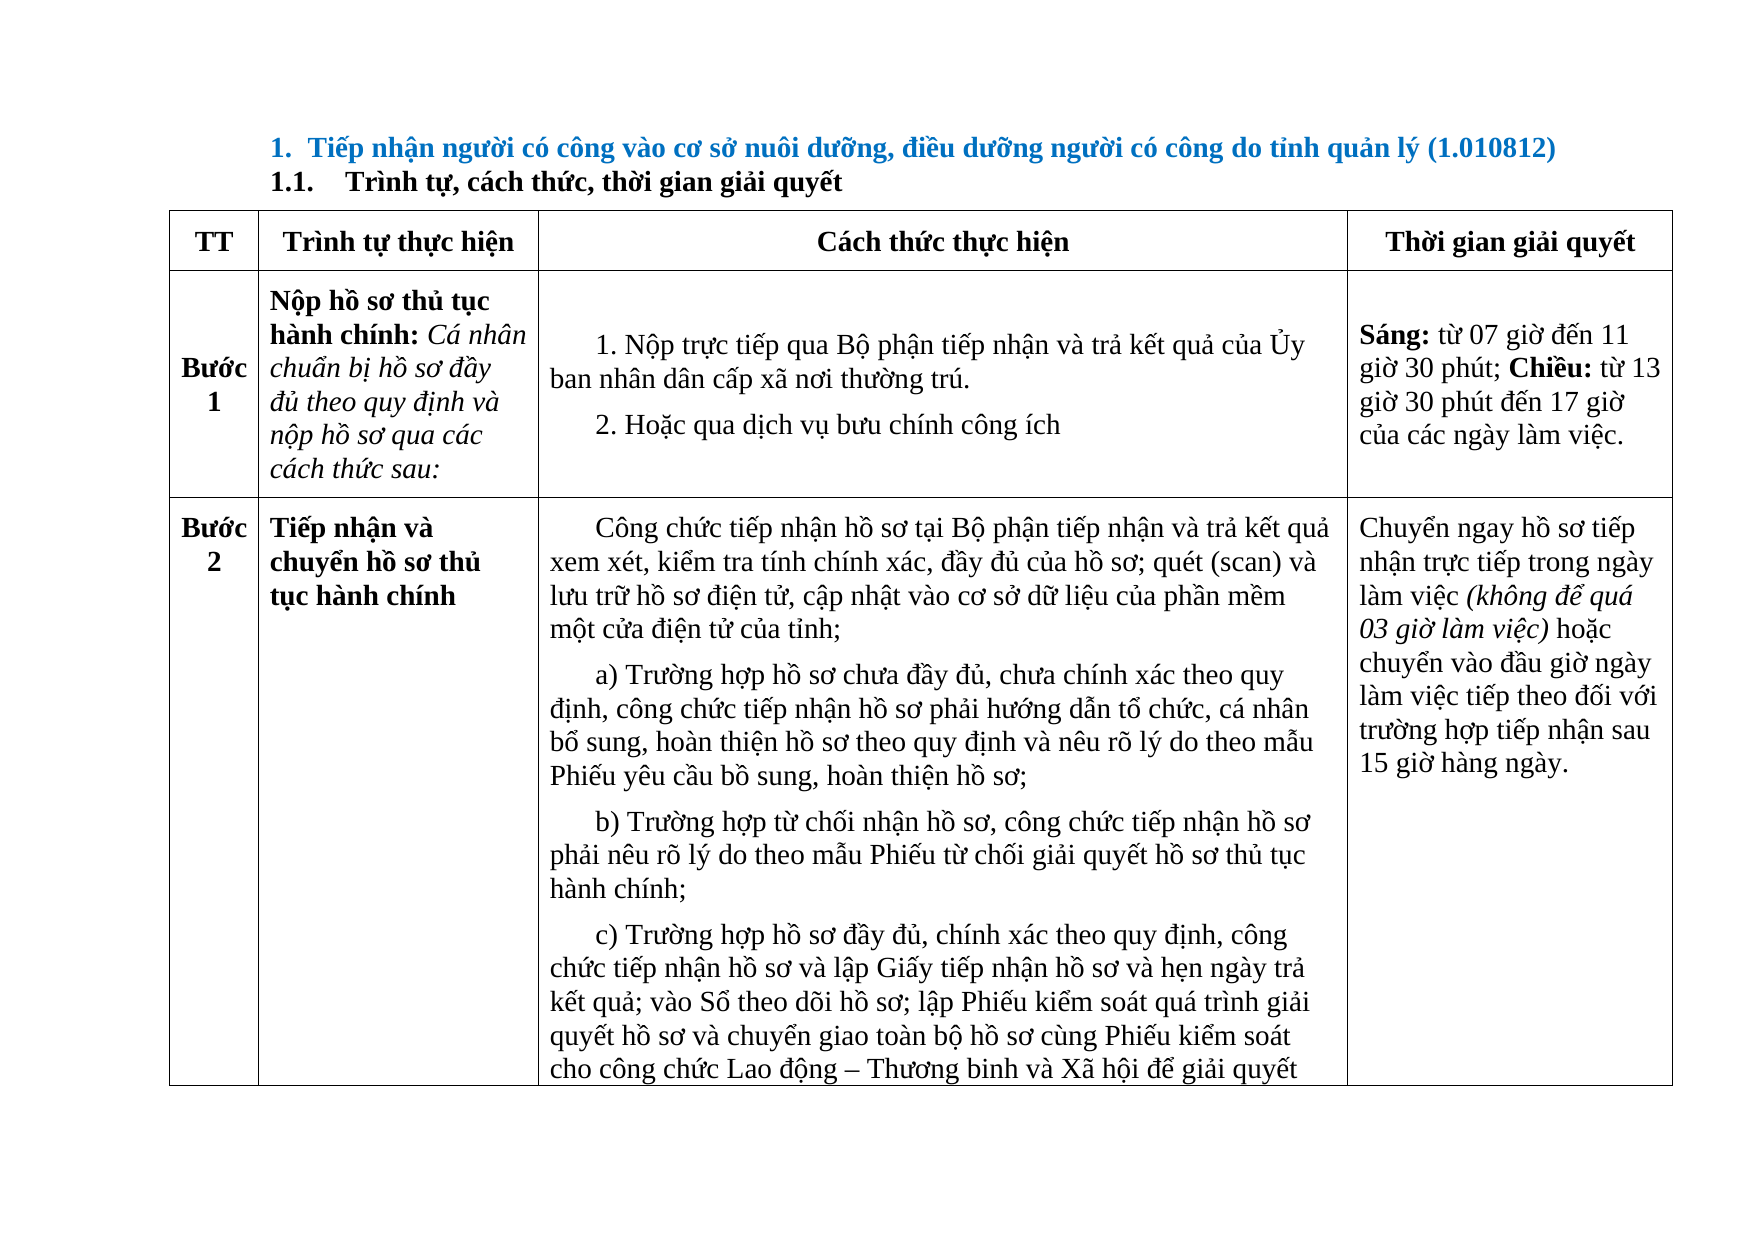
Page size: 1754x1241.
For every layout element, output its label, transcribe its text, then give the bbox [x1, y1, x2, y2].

table_cell 1. Nộp trực tiếp qua Bộ phận tiếp nhận và trả kết quả của Ủy ban nhân dân cấp xã nơi thường trú. 2. Hoặc qua dịch vụ bưu chính công ích [539, 271, 1347, 497]
table_cell Bước 1 [170, 271, 258, 497]
table_cell Bước 2 [170, 498, 258, 1085]
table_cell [1348, 498, 1672, 1085]
list Trình tự, cách thức, thời gian giải quyết [270, 164, 1648, 198]
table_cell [539, 498, 1347, 1085]
table_cell Sáng: từ 07 giờ đến 11 giờ 30 phút; Chiều: từ 13 giờ 30 phút đến 17 giờ của các ngày làm việc. [1348, 271, 1672, 497]
table_header TT [170, 211, 258, 270]
table_header Trình tự thực hiện [259, 211, 538, 270]
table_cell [259, 498, 538, 1085]
table_header Cách thức thực hiện [539, 211, 1347, 270]
table_header Thời gian giải quyết [1348, 211, 1672, 270]
table_cell Nộp hồ sơ thủ tục hành chính: Cá nhân chuẩn bị hồ sơ đầy đủ theo quy định và nộp hồ sơ qua các cách thức sau: [259, 271, 538, 497]
list Tiếp nhận người có công vào cơ sở nuôi dưỡng, điều dưỡng người có công do tỉnh quản lý (1.010812) [270, 131, 1648, 164]
